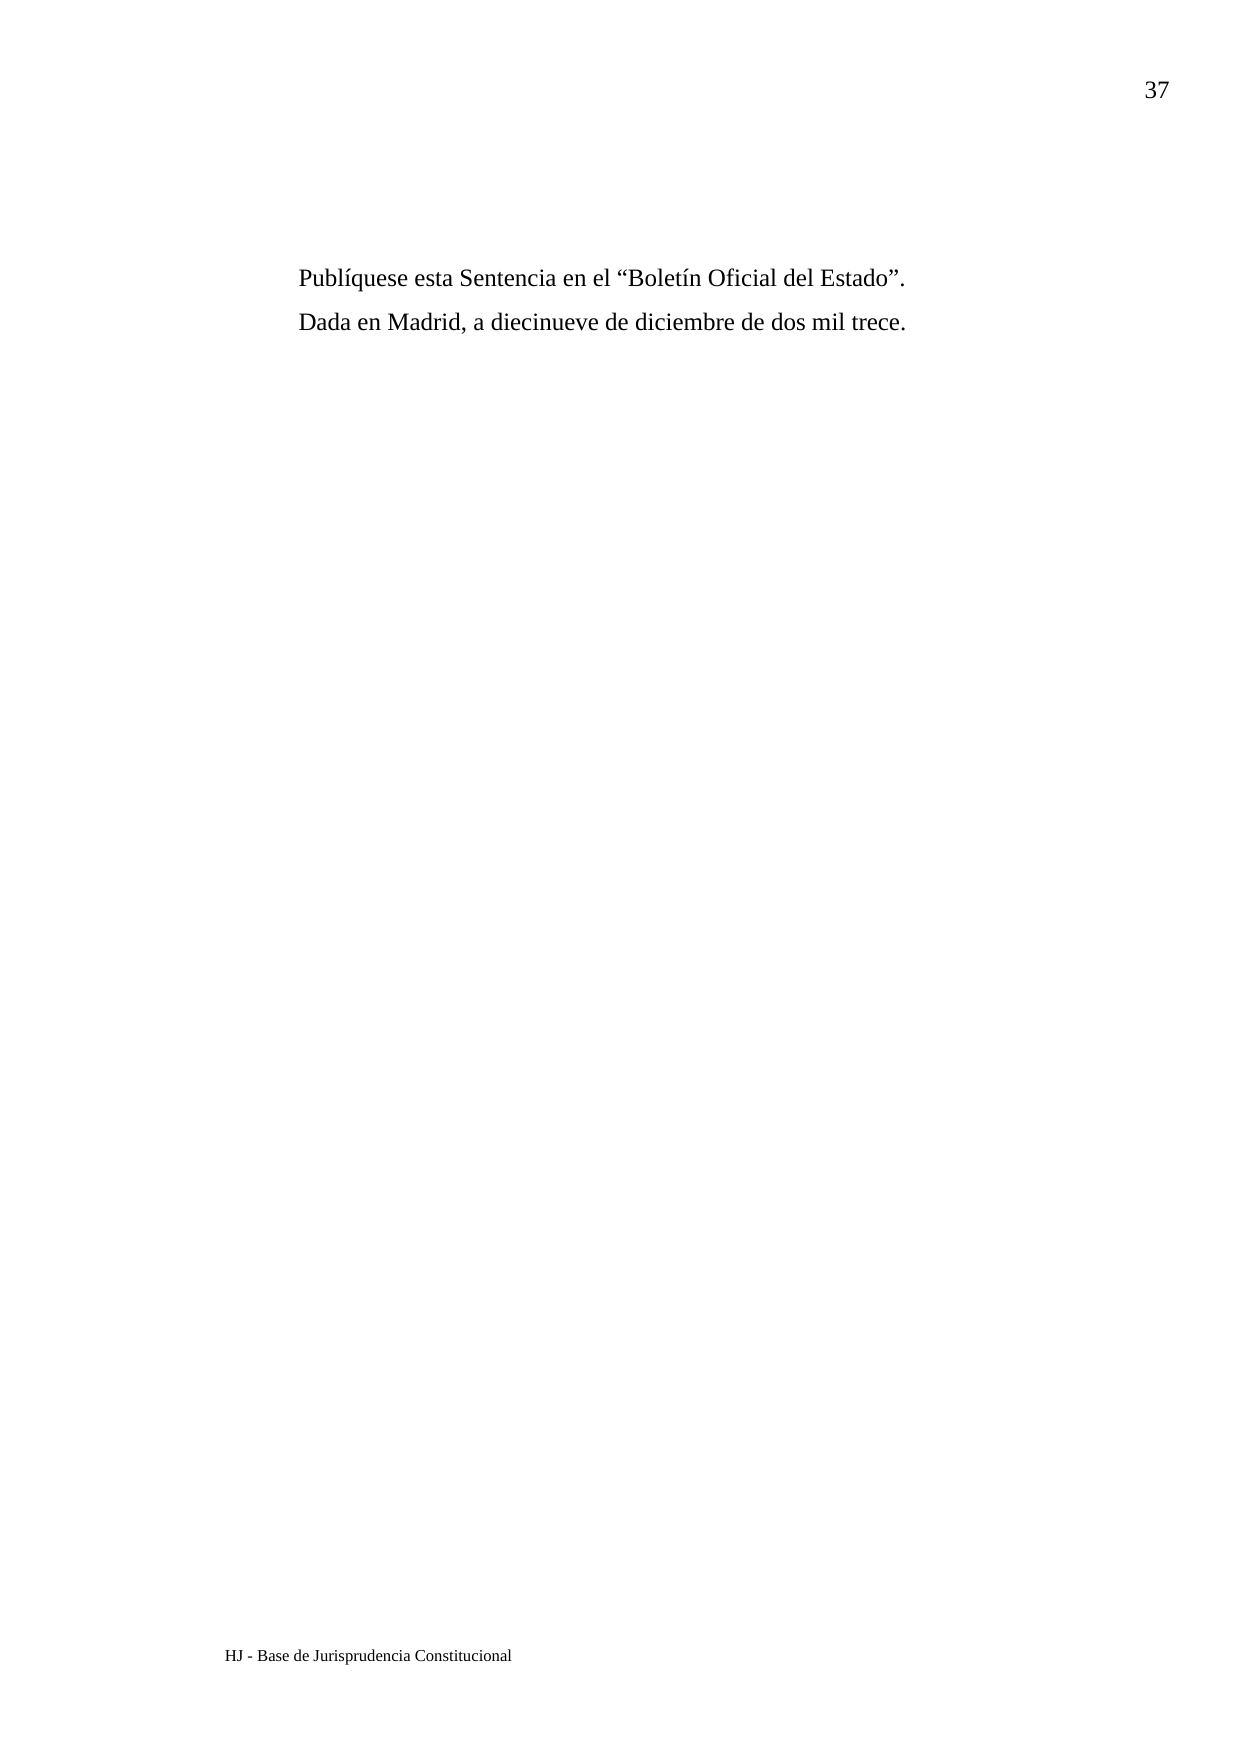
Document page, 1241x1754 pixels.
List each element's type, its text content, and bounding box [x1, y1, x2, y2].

text Dada en Madrid, a diecinueve de diciembre de dos mil trece. [224, 307, 1169, 335]
text Publíquese esta Sentencia en el “Boletín Oficial del Estado”. [224, 263, 1169, 292]
